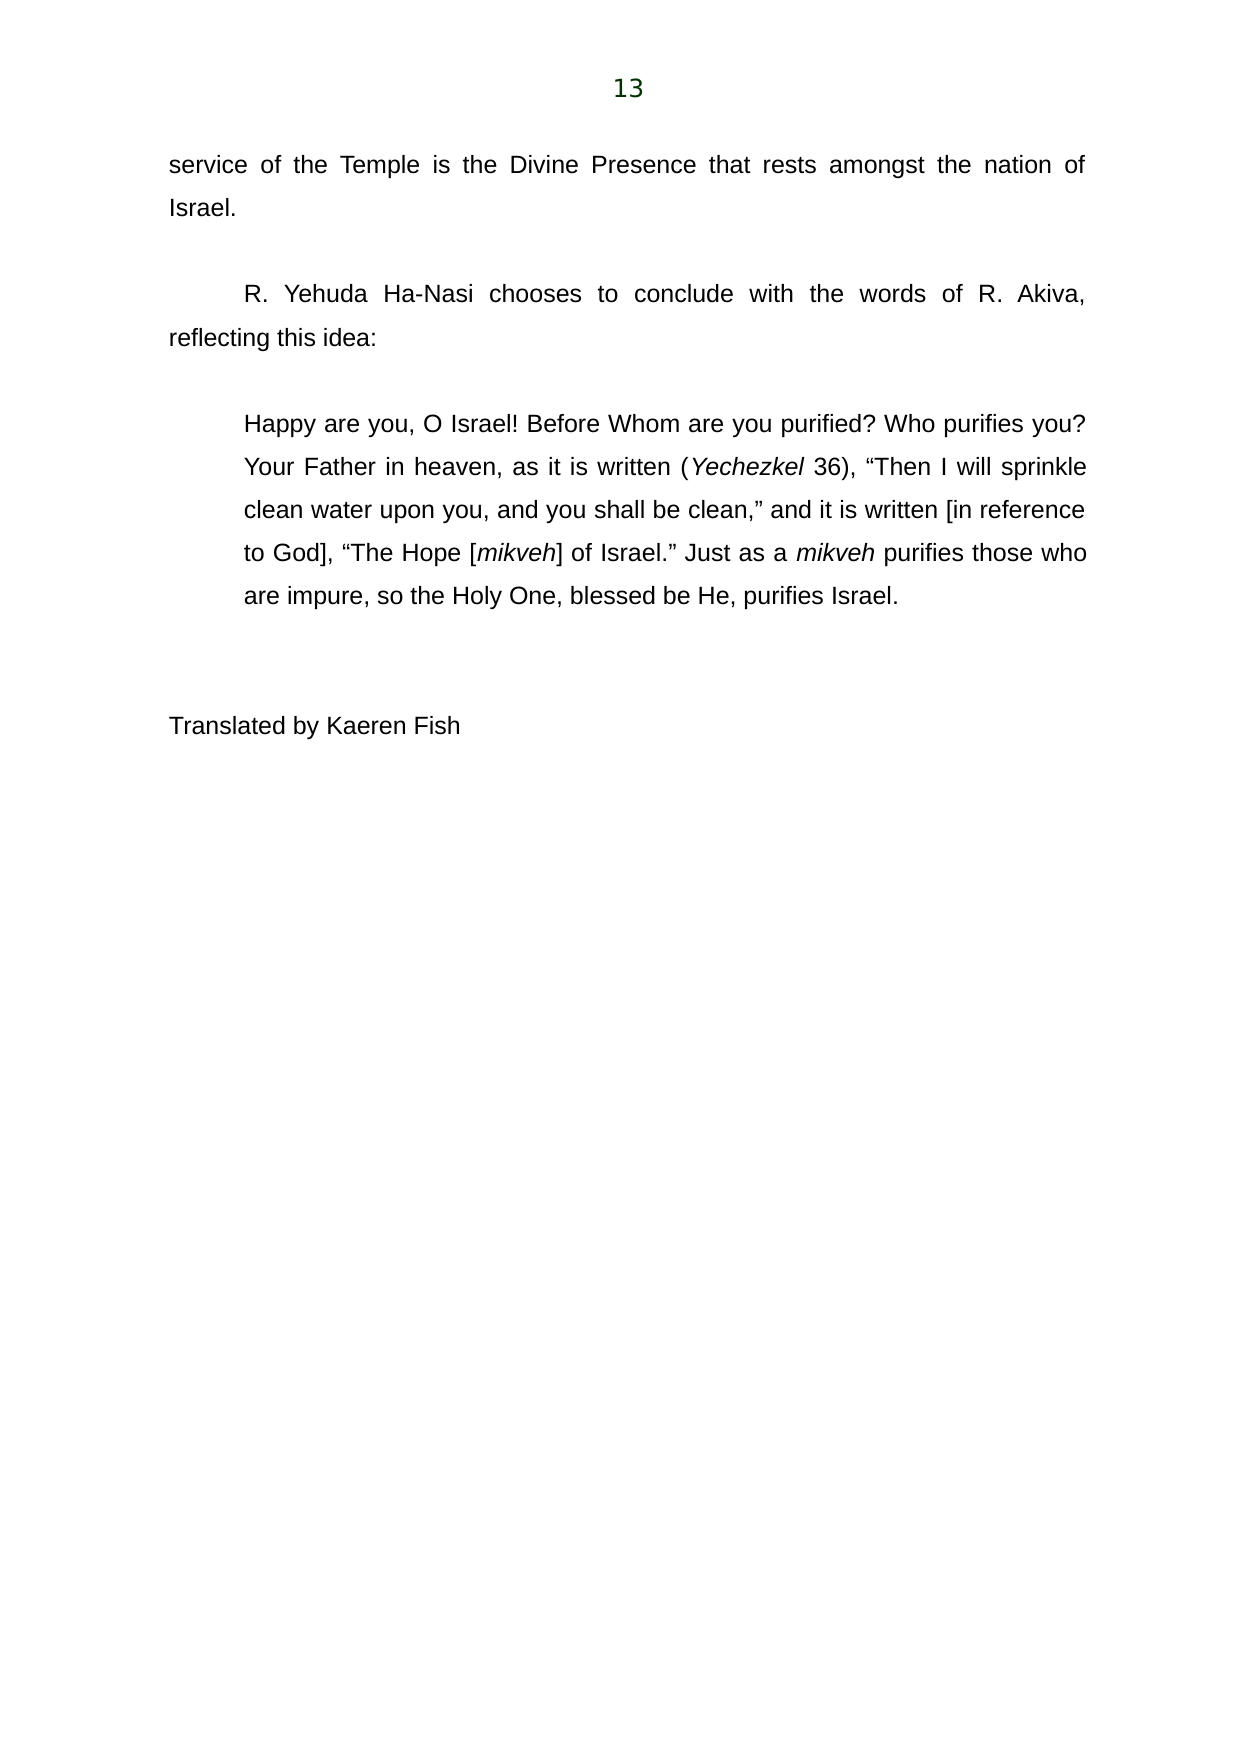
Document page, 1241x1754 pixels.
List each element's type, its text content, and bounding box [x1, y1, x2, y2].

text R. Yehuda Ha-Nasi chooses to conclude with the words of R. Akiva, reflecting this idea: [169, 279, 1087, 351]
text Translated by Kaeren Fish [169, 711, 1087, 739]
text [169, 150, 1087, 222]
text Happy are you, O Israel! Before Whom are you purified? Who purifies you? Your Father in heaven, as it is written (Yechezkel 36), “Then I will sprinkle clean water upon you, and you shall be clean,” and it is written [in reference to God], “The Hope [mikveh] of Israel.” Just as a mikveh purifies those who are impure, so the Holy One, blessed be He, purifies Israel. [244, 409, 1087, 610]
